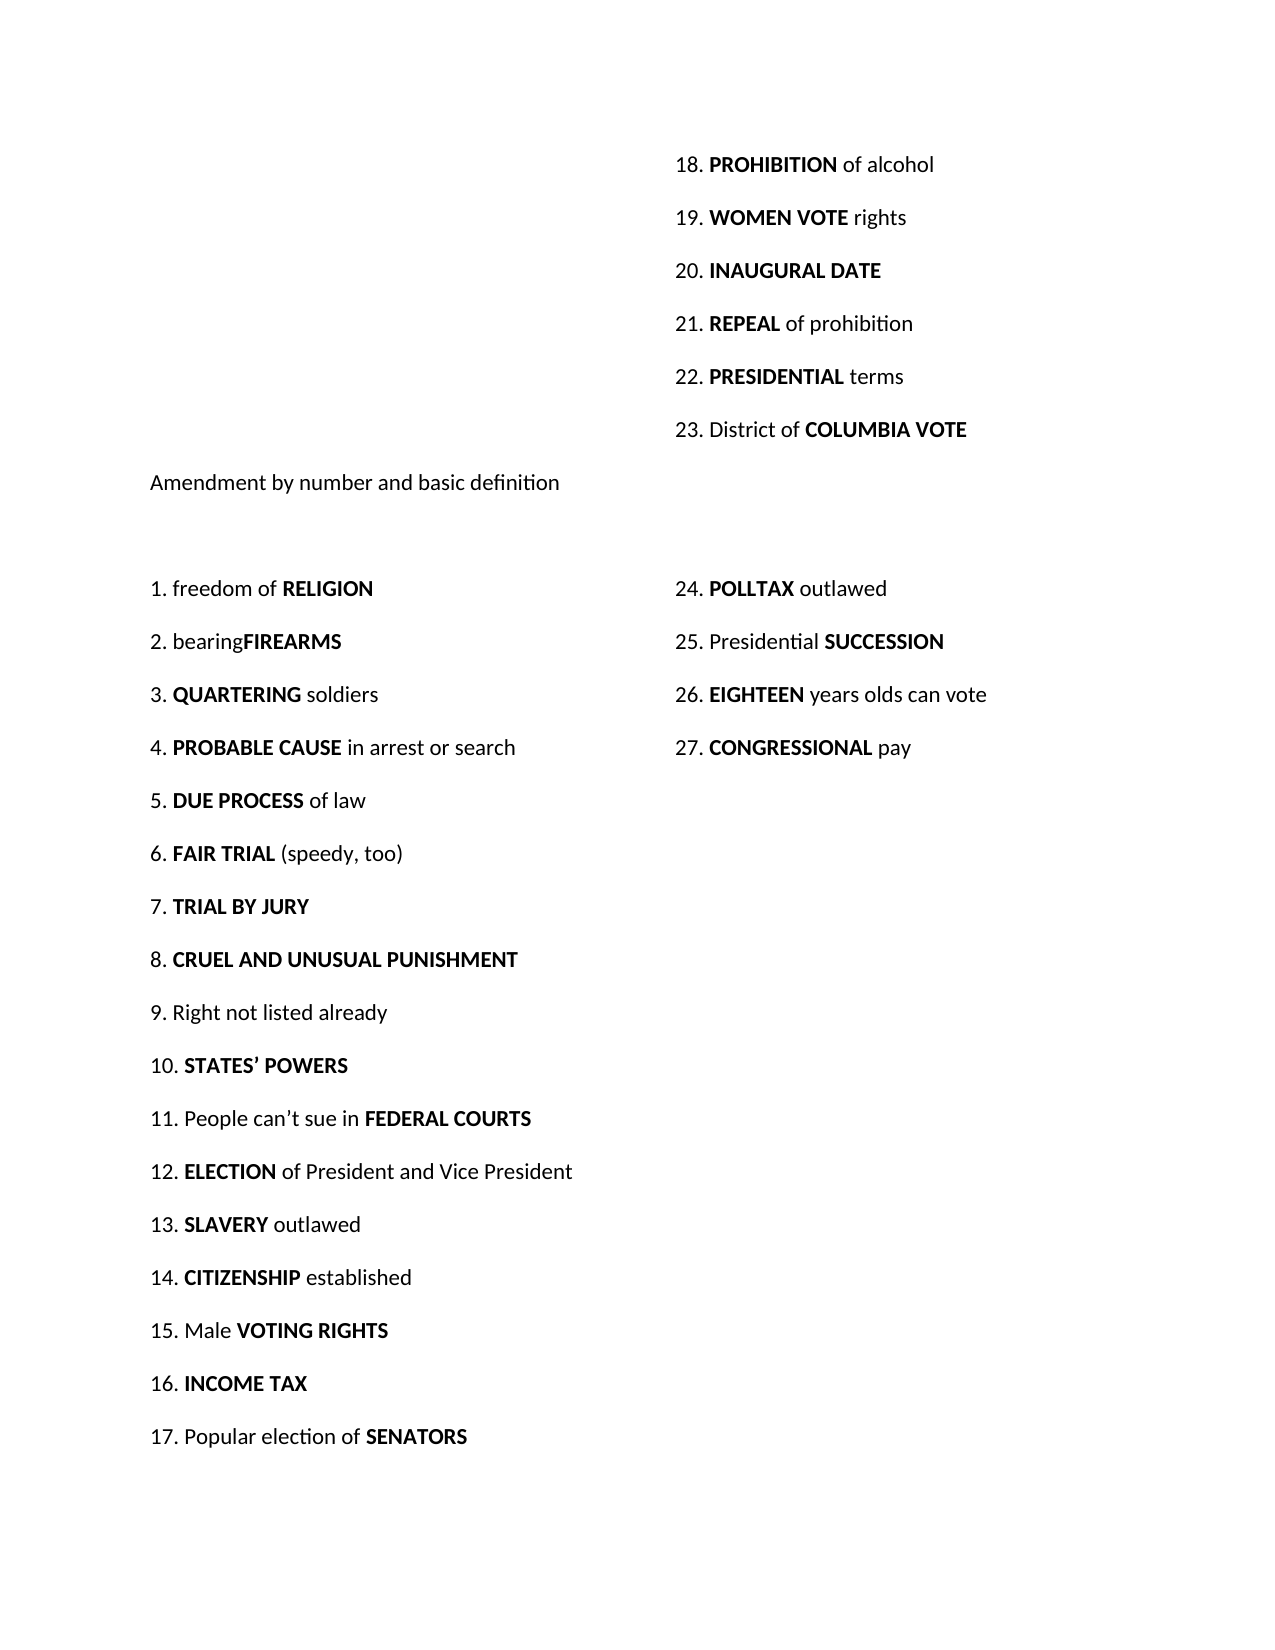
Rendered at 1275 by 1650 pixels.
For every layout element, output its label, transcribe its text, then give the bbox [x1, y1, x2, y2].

text 12. ELECTION of President and Vice President [150, 1157, 600, 1185]
text 25. Presidential SUCCESSION [675, 627, 1125, 655]
text 23. District of COLUMBIA VOTE [675, 415, 1125, 443]
text 26. EIGHTEEN years olds can vote [675, 680, 1125, 708]
text 24. POLLTAX outlawed [675, 574, 1125, 602]
text 18. PROHIBITION of alcohol [675, 150, 1125, 178]
text 19. WOMEN VOTE rights [675, 203, 1125, 231]
text 9. Right not listed already [150, 998, 600, 1026]
text 17. Popular election of SENATORS [150, 1422, 600, 1451]
text Amendment by number and basic definition [150, 468, 600, 496]
text 14. CITIZENSHIP established [150, 1263, 600, 1291]
text 10. STATES’ POWERS [150, 1051, 600, 1079]
text 20. INAUGURAL DATE [675, 256, 1125, 284]
text 21. REPEAL of prohibition [675, 309, 1125, 337]
text 1. freedom of religion [150, 574, 600, 602]
text 4. PROBABLE CAUSE in arrest or search [150, 733, 600, 761]
text 8. CRUEL AND UNUSUAL PUNISHMENT [150, 945, 600, 973]
text 27. CONGRESSIONAL pay [675, 733, 1125, 761]
text 3. QUARTERING soldiers [150, 680, 600, 708]
text 5. DUE PROCESS of law [150, 786, 600, 814]
text 16. INCOME TAX [150, 1369, 600, 1397]
text 7. TRIAL BY JURY [150, 892, 600, 920]
text 11. People can’t sue in FEDERAL COURTS [150, 1104, 600, 1132]
text 13. SLAVERY outlawed [150, 1210, 600, 1238]
text 15. Male VOTING RIGHTS [150, 1316, 600, 1344]
text 6. FAIR TRIAL (speedy, too) [150, 839, 600, 867]
text 22. PRESIDENTIAL terms [675, 362, 1125, 390]
text 2. bearingFIREARMS [150, 627, 600, 655]
